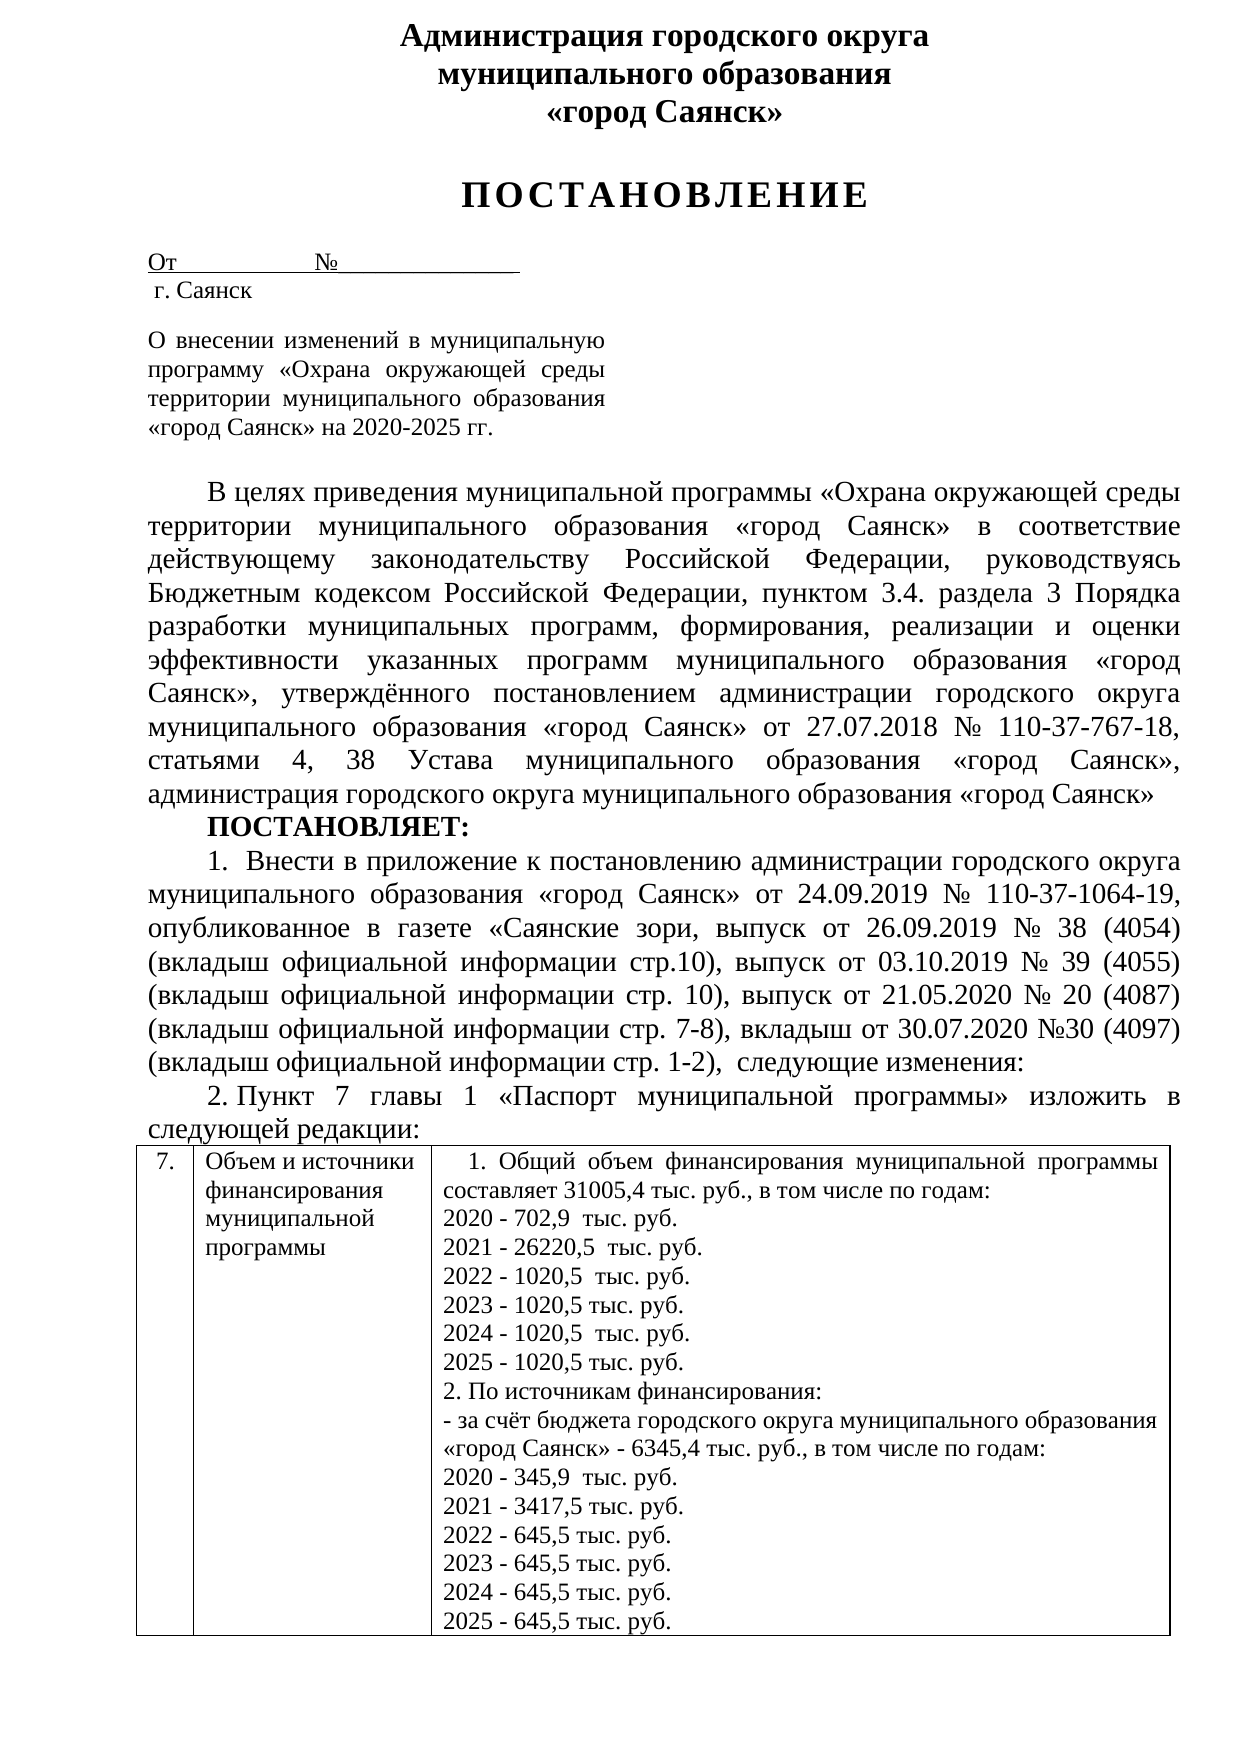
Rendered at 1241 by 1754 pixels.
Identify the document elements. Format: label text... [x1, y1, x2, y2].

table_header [194, 1146, 431, 1635]
title «город Саянск» [148, 91, 1181, 130]
table_header 7. [137, 1146, 193, 1635]
title муниципального образования [148, 53, 1181, 91]
title О внесении изменений в муниципальную программу «Охрана окружающей среды территории муниципального образования «город Саянск» на 2020-2025 гг. [148, 326, 606, 441]
text г. Саянск [148, 275, 1181, 304]
title Пункт 7 главы 1 «Паспорт муниципальной программы» изложить в следующей редакции: [148, 1078, 1181, 1145]
text ПОСТАНОВЛЯЕТ: [148, 809, 1181, 843]
title Внести в приложение к постановлению администрации городского округа муниципального образования «город Саянск» от 24.09.2019 № 110-37-1064-19, опубликованное в газете «Саянские зори, выпуск от 26.09.2019 № 38 (4054) (вкладыш официальной информации стр.10), выпуск от 03.10.2019 № 39 (4055) (вкладыш официальной информации стр. 10), выпуск от 21.05.2020 № 20 (4087) (вкладыш официальной информации стр. 7-8), вкладыш от 30.07.2020 №30 (4097) (вкладыш официальной информации стр. 1-2), следующие изменения: [148, 843, 1181, 1078]
text В целях приведения муниципальной программы «Охрана окружающей среды территории муниципального образования «город Саянск» в соответствие действующему законодательству Российской Федерации, руководствуясь Бюджетным кодексом Российской Федерации, пунктом 3.4. раздела 3 Порядка разработки муниципальных программ, формирования, реализации и оценки эффективности указанных программ муниципального образования «город Саянск», утверждённого постановлением администрации городского округа муниципального образования «город Саянск» от 27.07.2018 № 110-37-767-18, статьями 4, 38 Устава муниципального образования «город Саянск», администрация городского округа муниципального образования «город Саянск» [148, 474, 1181, 809]
title Администрация городского округа [148, 15, 1181, 53]
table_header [432, 1146, 1169, 1635]
text От №______________ [148, 247, 1181, 275]
subtitle ПОСТАНОВЛЕНИЕ [148, 173, 1181, 216]
